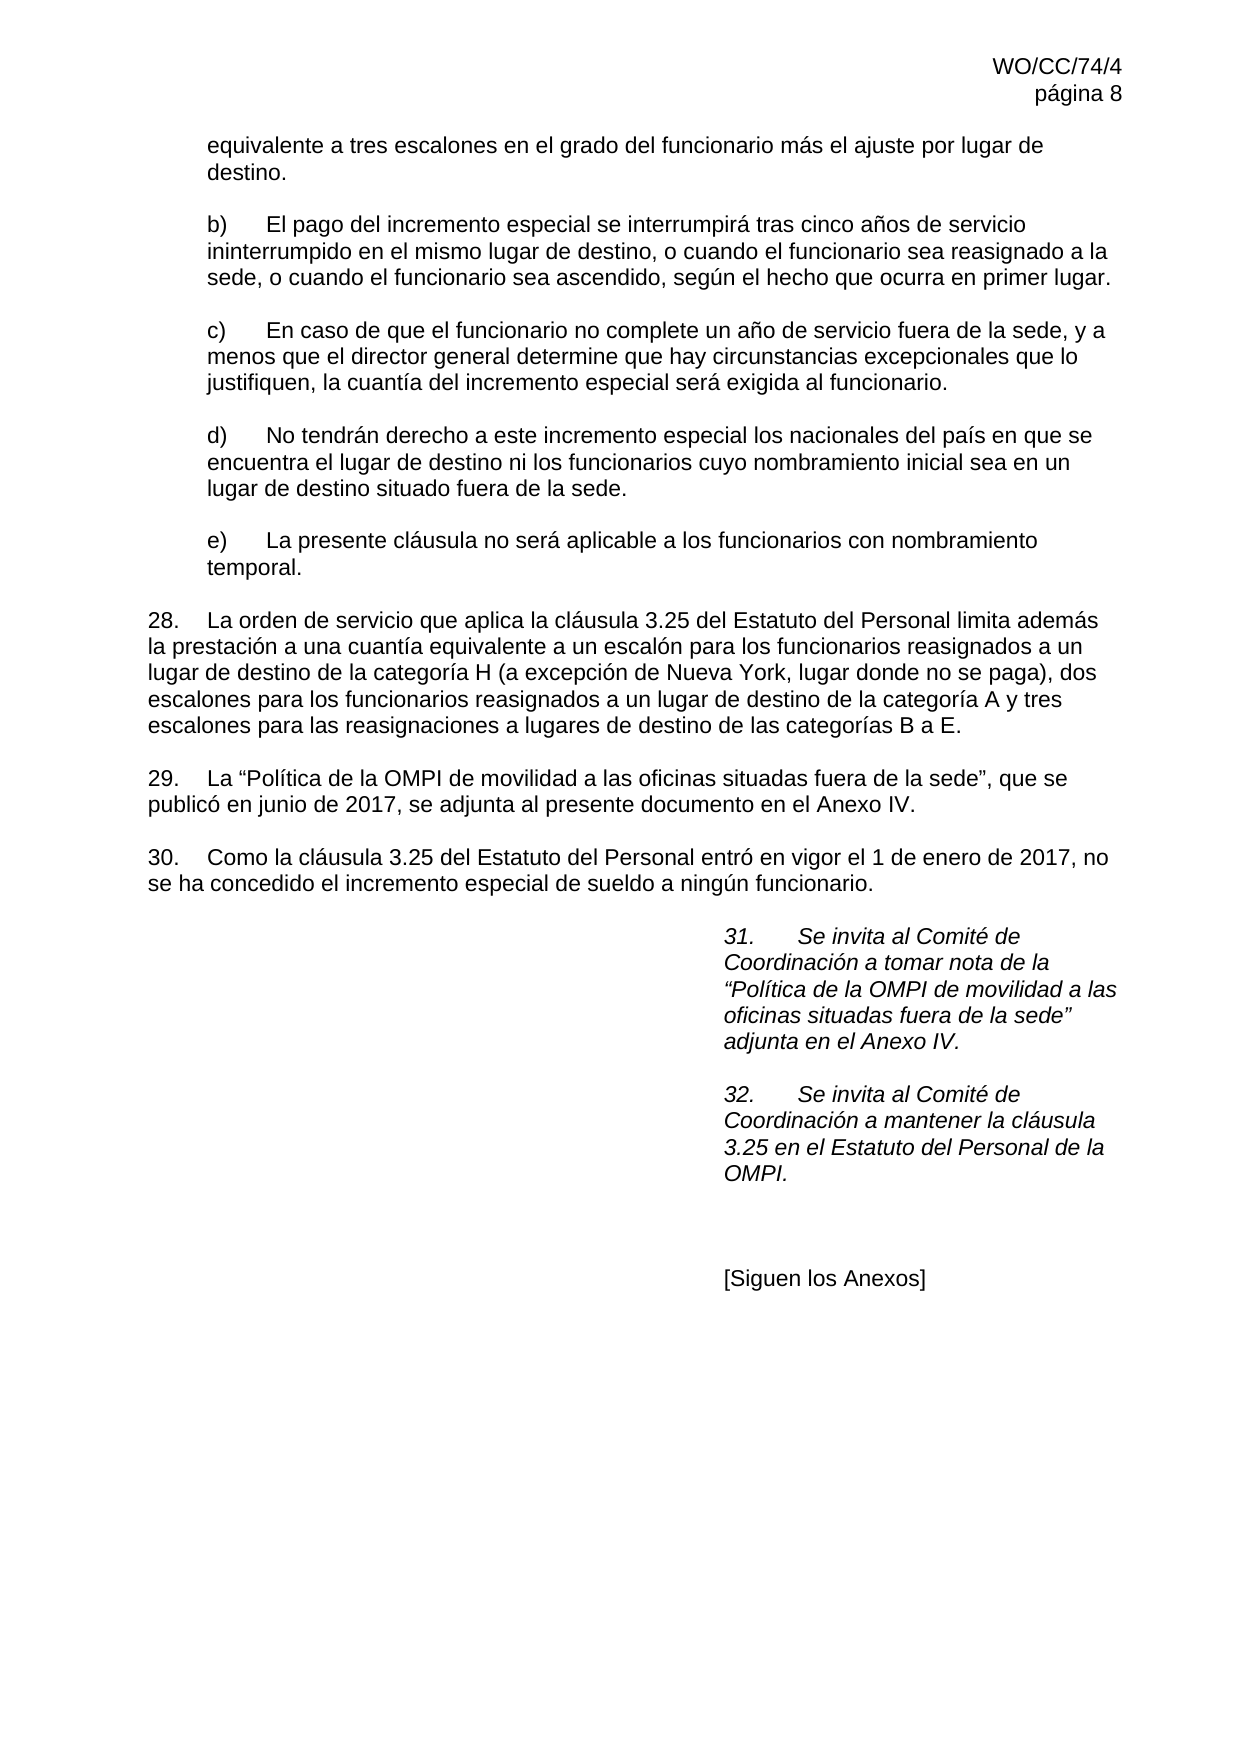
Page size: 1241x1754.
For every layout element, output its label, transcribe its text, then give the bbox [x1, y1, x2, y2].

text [207, 132, 1122, 185]
list La “Política de la OMPI de movilidad a las oficinas situadas fuera de la sede”, que se publicó en junio de 2017, se adjunta al presente documento en el Anexo IV. [148, 765, 1122, 817]
text [Siguen los Anexos] [723, 1265, 1122, 1292]
list Se invita al Comité de Coordinación a mantener la cláusula 3.25 en el Estatuto del Personal de la OMPI. [723, 1081, 1122, 1186]
text d) No tendrán derecho a este incremento especial los nacionales del país en que se encuentra el lugar de destino ni los funcionarios cuyo nombramiento inicial sea en un lugar de destino situado fuera de la sede. [207, 422, 1122, 501]
list Se invita al Comité de Coordinación a tomar nota de la “Política de la OMPI de movilidad a las oficinas situadas fuera de la sede” adjunta en el Anexo IV. [723, 923, 1122, 1054]
text e) La presente cláusula no será aplicable a los funcionarios con nombramiento temporal. [207, 527, 1122, 580]
list La orden de servicio que aplica la cláusula 3.25 del Estatuto del Personal limita además la prestación a una cuantía equivalente a un escalón para los funcionarios reasignados a un lugar de destino de la categoría H (a excepción de Nueva York, lugar donde no se paga), dos escalones para los funcionarios reasignados a un lugar de destino de la categoría A y tres escalones para las reasignaciones a lugares de destino de las categorías B a E. [148, 607, 1122, 738]
text c) En caso de que el funcionario no complete un año de servicio fuera de la sede, y a menos que el director general determine que hay circunstancias excepcionales que lo justifiquen, la cuantía del incremento especial será exigida al funcionario. [207, 317, 1122, 396]
list Como la cláusula 3.25 del Estatuto del Personal entró en vigor el 1 de enero de 2017, no se ha concedido el incremento especial de sueldo a ningún funcionario. [148, 844, 1122, 896]
text b) El pago del incremento especial se interrumpirá tras cinco años de servicio ininterrumpido en el mismo lugar de destino, o cuando el funcionario sea reasignado a la sede, o cuando el funcionario sea ascendido, según el hecho que ocurra en primer lugar. [207, 211, 1122, 290]
